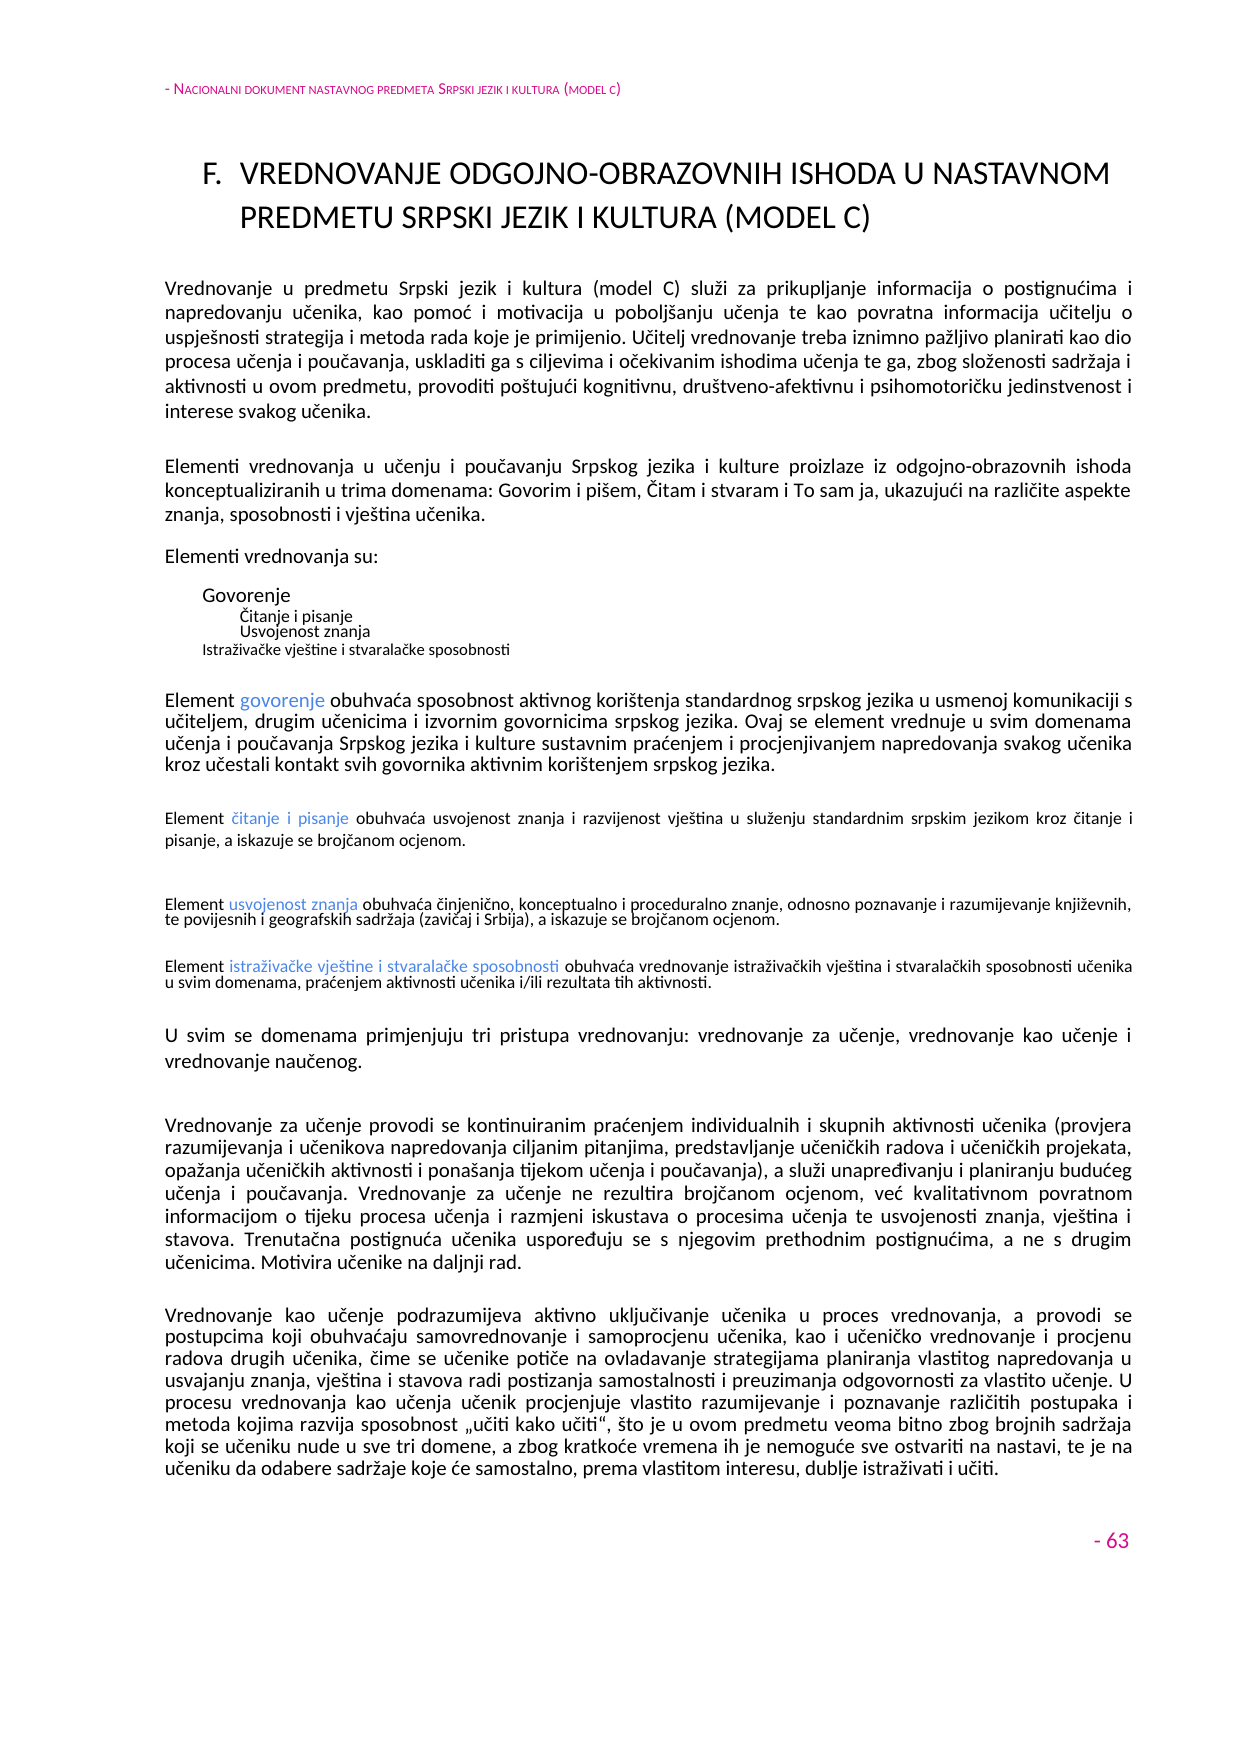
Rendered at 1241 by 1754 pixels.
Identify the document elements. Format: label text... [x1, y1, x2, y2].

text U svim se domenama primjenjuju tri pristupa vrednovanju: vrednovanje za učenje, vrednovanje kao učenje i vrednovanje naučenog. [164, 1023, 1134, 1073]
text Elementi vrednovanja u učenju i poučavanju Srpskog jezika i kulture proizlaze iz odgojno-obrazovnih ishoda konceptualiziranih u trima domenama: Govorim i pišem, Čitam i stvaram i To sam ja, ukazujući na različite aspekte znanja, sposobnosti i vještina učenika. [164, 454, 1134, 527]
text - 63 [1094, 1527, 1134, 1554]
subtitle VREDNOVANJE ODGOJNO-OBRAZOVNIH ISHODA U NASTAVNOM PREDMETU SRPSKI JEZIK I KULTURA (MODEL C) [202, 152, 1134, 237]
text Čitanje i pisanje Usvojenost znanja [239, 609, 403, 642]
text Govorenje [202, 582, 1134, 607]
text Elementi vrednovanja su: [164, 543, 1134, 568]
text Vrednovanje kao učenje podrazumijeva aktivno uključivanje učenika u proces vrednovanja, a provodi se postupcima koji obuhvaćaju samovrednovanje i samoprocjenu učenika, kao i učeničko vrednovanje i procjenu radova drugih učenika, čime se učenike potiče na ovladavanje strategijama planiranja vlastitog napredovanja u usvajanju znanja, vještina i stavova radi postizanja samostalnosti i preuzimanja odgovornosti za vlastito učenje. U procesu vrednovanja kao učenja učenik procjenjuje vlastito razumijevanje i poznavanje različitih postupaka i metoda kojima razvija sposobnost „učiti kako učiti“, što je u ovom predmetu veoma bitno zbog brojnih sadržaja koji se učeniku nude u sve tri domene, a zbog kratkoće vremena ih je nemoguće sve ostvariti na nastavi, te je na učeniku da odabere sadržaje koje će samostalno, prema vlastitom interesu, dublje istraživati i učiti. [164, 1305, 1134, 1480]
text Istraživačke vještine i stvaralačke sposobnosti [202, 643, 1134, 659]
text Element govorenje obuhvaća sposobnost aktivnog korištenja standardnog srpskog jezika u usmenoj komunikaciji s učiteljem, drugim učenicima i izvornim govornicima srpskog jezika. Ovaj se element vrednuje u svim domenama učenja i poučavanja Srpskog jezika i kulture sustavnim praćenjem i procjenjivanjem napredovanja svakog učenika kroz učestali kontakt svih govornika aktivnim korištenjem srpskog jezika. [164, 690, 1134, 777]
text Element istraživačke vještine i stvaralačke sposobnosti obuhvaća vrednovanje istraživačkih vještina i stvaralačkih sposobnosti učenika u svim domenama, praćenjem aktivnosti učenika i/ili rezultata tih aktivnosti. [164, 960, 1134, 992]
text Vrednovanje za učenje provodi se kontinuiranim praćenjem individualnih i skupnih aktivnosti učenika (provjera razumijevanja i učenikova napredovanja ciljanim pitanjima, predstavljanje učeničkih radova i učeničkih projekata, opažanja učeničkih aktivnosti i ponašanja tijekom učenja i poučavanja), a služi unapređivanju i planiranju budućeg učenja i poučavanja. Vrednovanje za učenje ne rezultira brojčanom ocjenom, već kvalitativnom povratnom informacijom o tijeku procesa učenja i razmjeni iskustava o procesima učenja te usvojenosti znanja, vještina i stavova. Trenutačna postignuća učenika uspoređuju se s njegovim prethodnim postignućima, a ne s drugim učenicima. Motivira učenike na daljnji rad. [164, 1114, 1134, 1274]
text Vrednovanje u predmetu Srpski jezik i kultura (model C) služi za prikupljanje informacija o postignućima i napredovanju učenika, kao pomoć i motivacija u poboljšanju učenja te kao povratna informacija učitelju o uspješnosti strategija i metoda rada koje je primijenio. Učitelj vrednovanje treba iznimno pažljivo planirati kao dio procesa učenja i poučavanja, uskladiti ga s ciljevima i očekivanim ishodima učenja te ga, zbog složenosti sadržaja i aktivnosti u ovom predmetu, provoditi poštujući kognitivnu, društveno-afektivnu i psihomotoričku jedinstvenost i interese svakog učenika. [164, 275, 1134, 423]
text Element čitanje i pisanje obuhvaća usvojenost znanja i razvijenost vještina u služenju standardnim srpskim jezikom kroz čitanje i pisanje, a iskazuje se brojčanom ocjenom. [164, 807, 1134, 851]
text - NACIONALNI DOKUMENT NASTAVNOG PREDMETA SRPSKI JEZIK I KULTURA (MODEL C) [164, 79, 1134, 99]
text Element usvojenost znanja obuhvaća činjenično, konceptualno i proceduralno znanje, odnosno poznavanje i razumijevanje književnih, te povijesnih i geografskih sadržaja (zavičaj i Srbija), a iskazuje se brojčanom ocjenom. [164, 897, 1134, 929]
